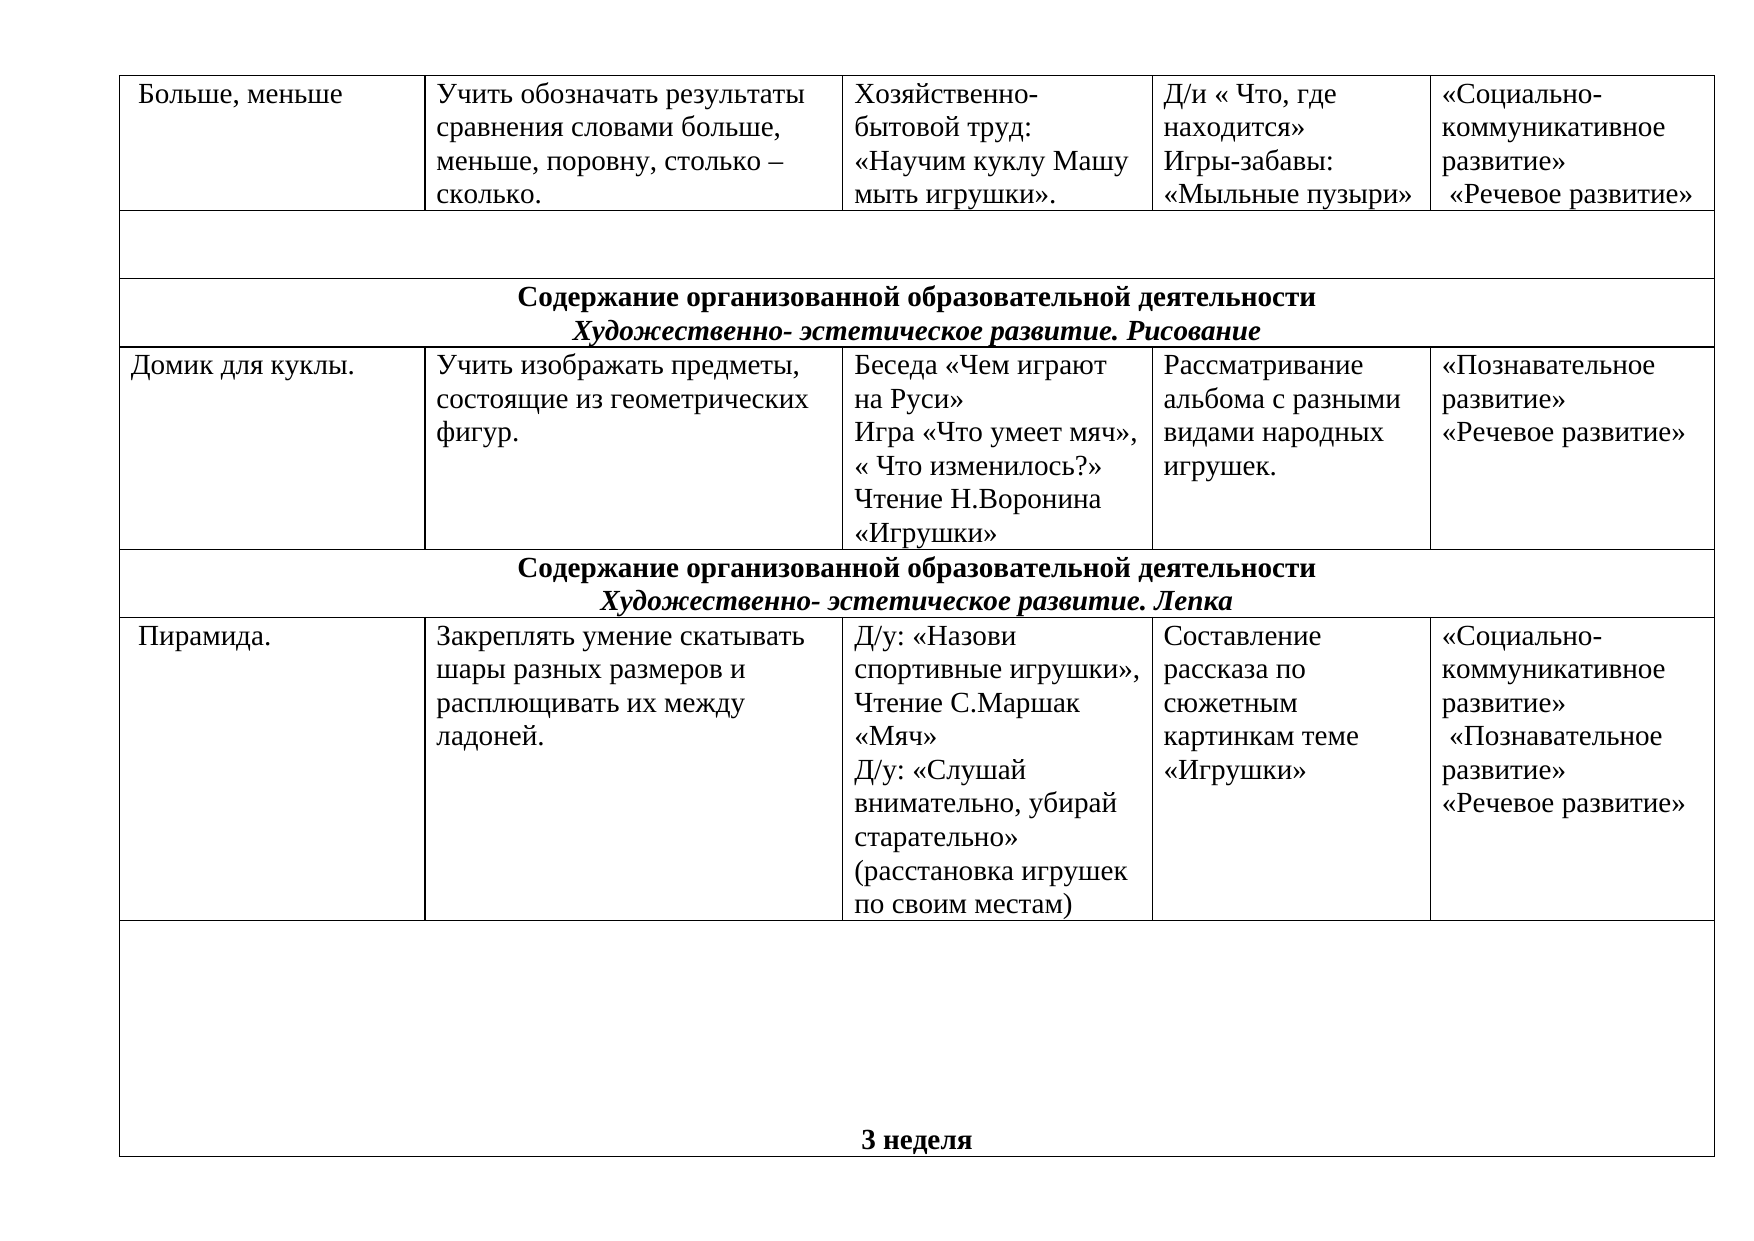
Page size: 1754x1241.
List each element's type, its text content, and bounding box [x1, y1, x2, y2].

table_cell [120, 211, 1714, 278]
table_cell Учить обозначать результаты сравнения словами больше, меньше, поровну, столько – сколько. [426, 76, 842, 210]
table_cell Д/и « Что, где находится» Игры-забавы: «Мыльные пузыри» [1153, 76, 1430, 210]
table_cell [1431, 76, 1714, 210]
table_cell Пирамида. [120, 618, 424, 920]
table_cell Рассматривание альбома с разными видами народных игрушек. [1153, 348, 1430, 549]
table_cell «Познавательное развитие» «Речевое развитие» [1431, 348, 1714, 549]
table_cell Учить изображать предметы, состоящие из геометрических фигур. [426, 348, 842, 549]
table_cell «Социально-коммуникативное развитие» «Познавательное развитие» «Речевое развитие» [1431, 618, 1714, 920]
table_cell Содержание организованной образовательной деятельности Художественно- эстетическое развитие. Рисование [120, 279, 1714, 346]
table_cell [120, 921, 1714, 1156]
table_cell Хозяйственно-бытовой труд: «Научим куклу Машу мыть игрушки». [843, 76, 1152, 210]
table_cell Закреплять умение скатывать шары разных размеров и расплющивать их между ладоней. [426, 618, 842, 920]
table_cell Беседа «Чем играют на Руси» Игра «Что умеет мяч», « Что изменилось?» Чтение Н.Воронина «Игрушки» [843, 348, 1152, 549]
table_cell Содержание организованной образовательной деятельности Художественно- эстетическое развитие. Лепка [120, 550, 1714, 617]
table_cell Домик для куклы. [120, 348, 424, 549]
table_cell Составление рассказа по сюжетным картинкам теме «Игрушки» [1153, 618, 1430, 920]
table_cell Д/у: «Назови спортивные игрушки», Чтение С.Маршак «Мяч» Д/у: «Слушай внимательно, убирай старательно» (расстановка игрушек по своим местам) [843, 618, 1152, 920]
table_cell Больше, меньше [120, 76, 424, 210]
